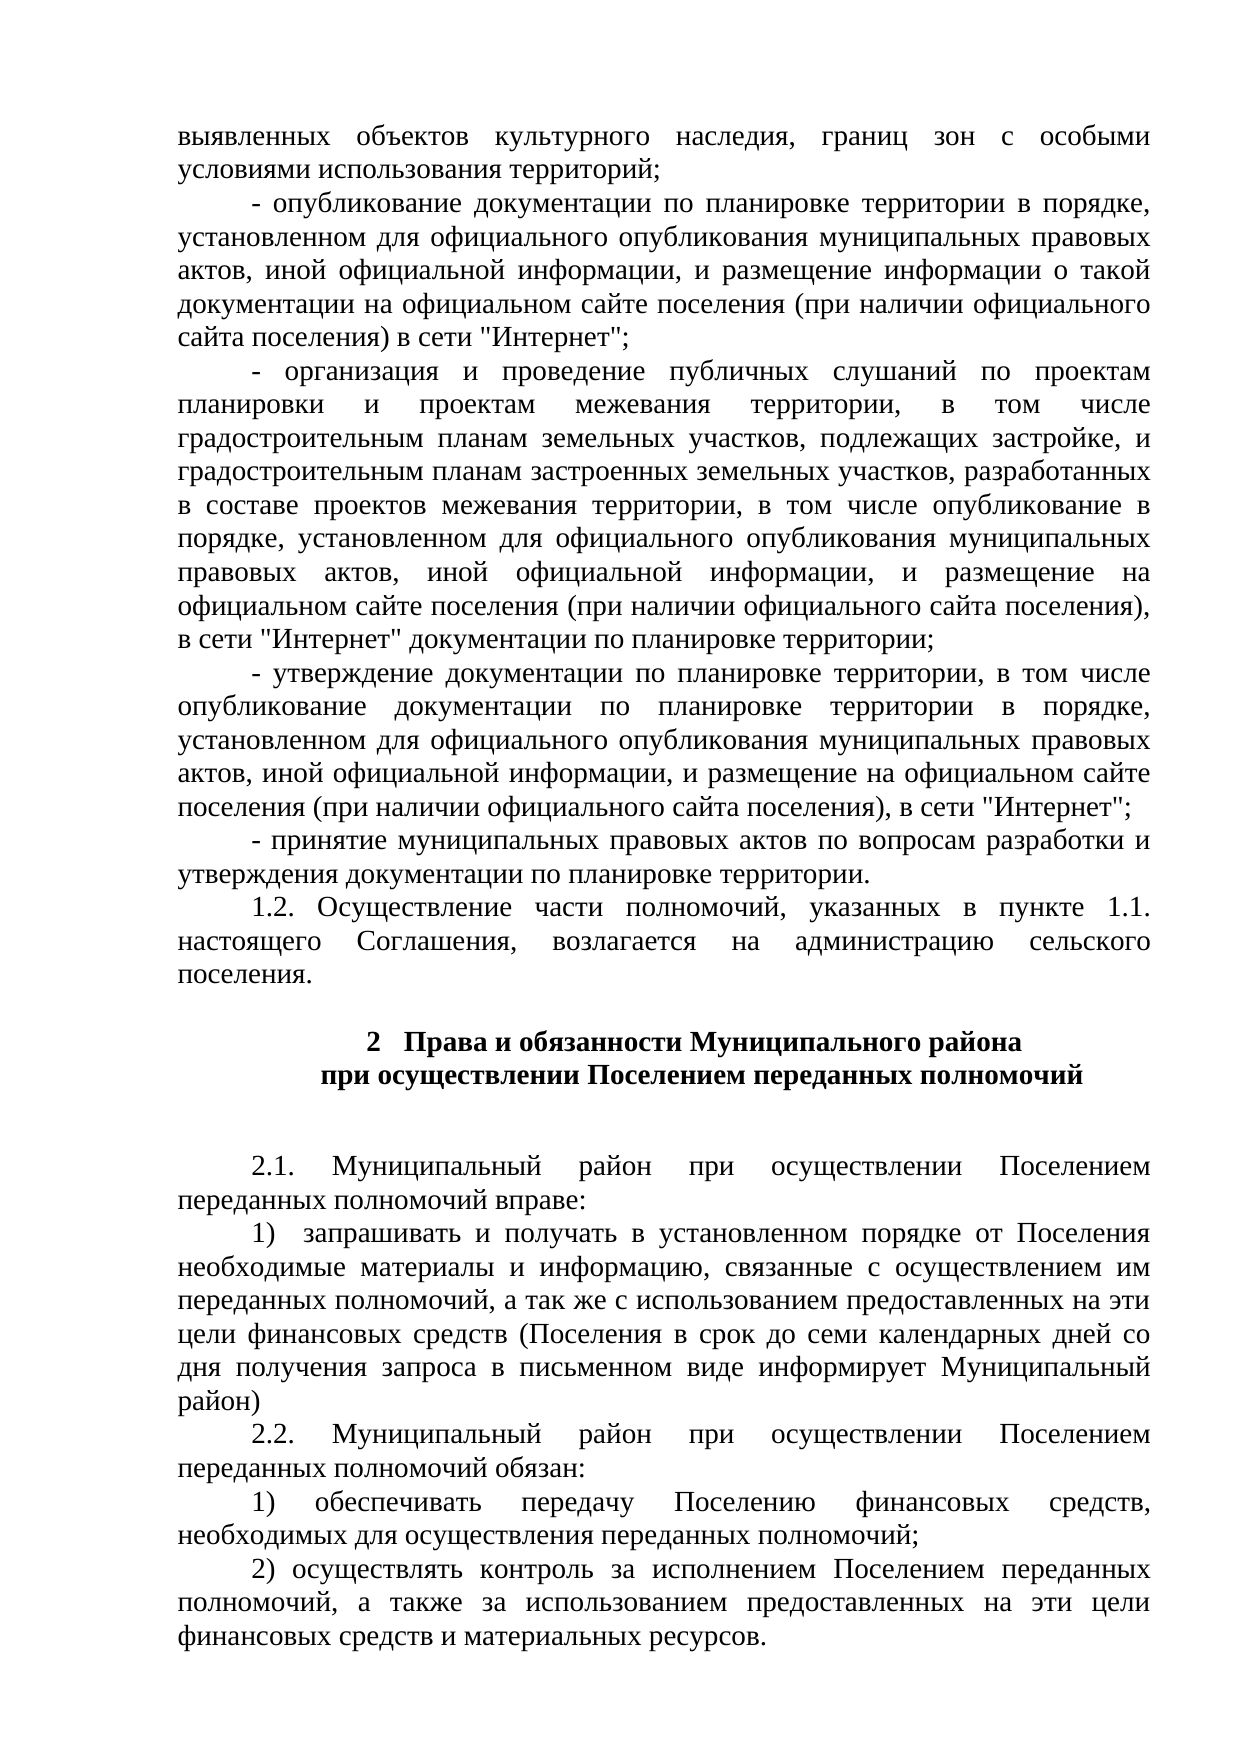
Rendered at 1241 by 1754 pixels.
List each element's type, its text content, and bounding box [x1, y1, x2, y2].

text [177, 118, 1152, 185]
text 1.2. Осуществление части полномочий, указанных в пункте 1.1. настоящего Соглашения, возлагается на администрацию сельского поселения. [177, 889, 1152, 990]
list Права и обязанности Муниципального района [366, 1024, 1152, 1057]
text при осуществлении Поселением переданных полномочий [252, 1057, 1152, 1091]
text - утверждение документации по планировке территории, в том числе опубликование документации по планировке территории в порядке, установленном для официального опубликования муниципальных правовых актов, иной официальной информации, и размещение на официальном сайте поселения (при наличии официального сайта поселения), в сети "Интернет"; [177, 655, 1152, 822]
text - опубликование документации по планировке территории в порядке, установленном для официального опубликования муниципальных правовых актов, иной официальной информации, и размещение информации о такой документации на официальном сайте поселения (при наличии официального сайта поселения) в сети "Интернет"; [177, 185, 1152, 353]
text 1) обеспечивать передачу Поселению финансовых средств, необходимых для осуществления переданных полномочий; [177, 1484, 1152, 1551]
text 2.1. Муниципальный район при осуществлении Поселением переданных полномочий вправе: [177, 1148, 1152, 1215]
text 2.2. Муниципальный район при осуществлении Поселением переданных полномочий обязан: [177, 1417, 1152, 1484]
text 2) осуществлять контроль за исполнением Поселением переданных полномочий, а также за использованием предоставленных на эти цели финансовых средств и материальных ресурсов. [177, 1551, 1152, 1651]
text - организация и проведение публичных слушаний по проектам планировки и проектам межевания территории, в том числе градостроительным планам земельных участков, подлежащих застройке, и градостроительным планам застроенных земельных участков, разработанных в составе проектов межевания территории, в том числе опубликование в порядке, установленном для официального опубликования муниципальных правовых актов, иной официальной информации, и размещение на официальном сайте поселения (при наличии официального сайта поселения), в сети "Интернет" документации по планировке территории; [177, 353, 1152, 655]
text 1) запрашивать и получать в установленном порядке от Поселения необходимые материалы и информацию, связанные с осуществлением им переданных полномочий, а так же с использованием предоставленных на эти цели финансовых средств (Поселения в срок до семи календарных дней со дня получения запроса в письменном виде информирует Муниципальный район) [177, 1215, 1152, 1417]
text - принятие муниципальных правовых актов по вопросам разработки и утверждения документации по планировке территории. [177, 822, 1152, 889]
